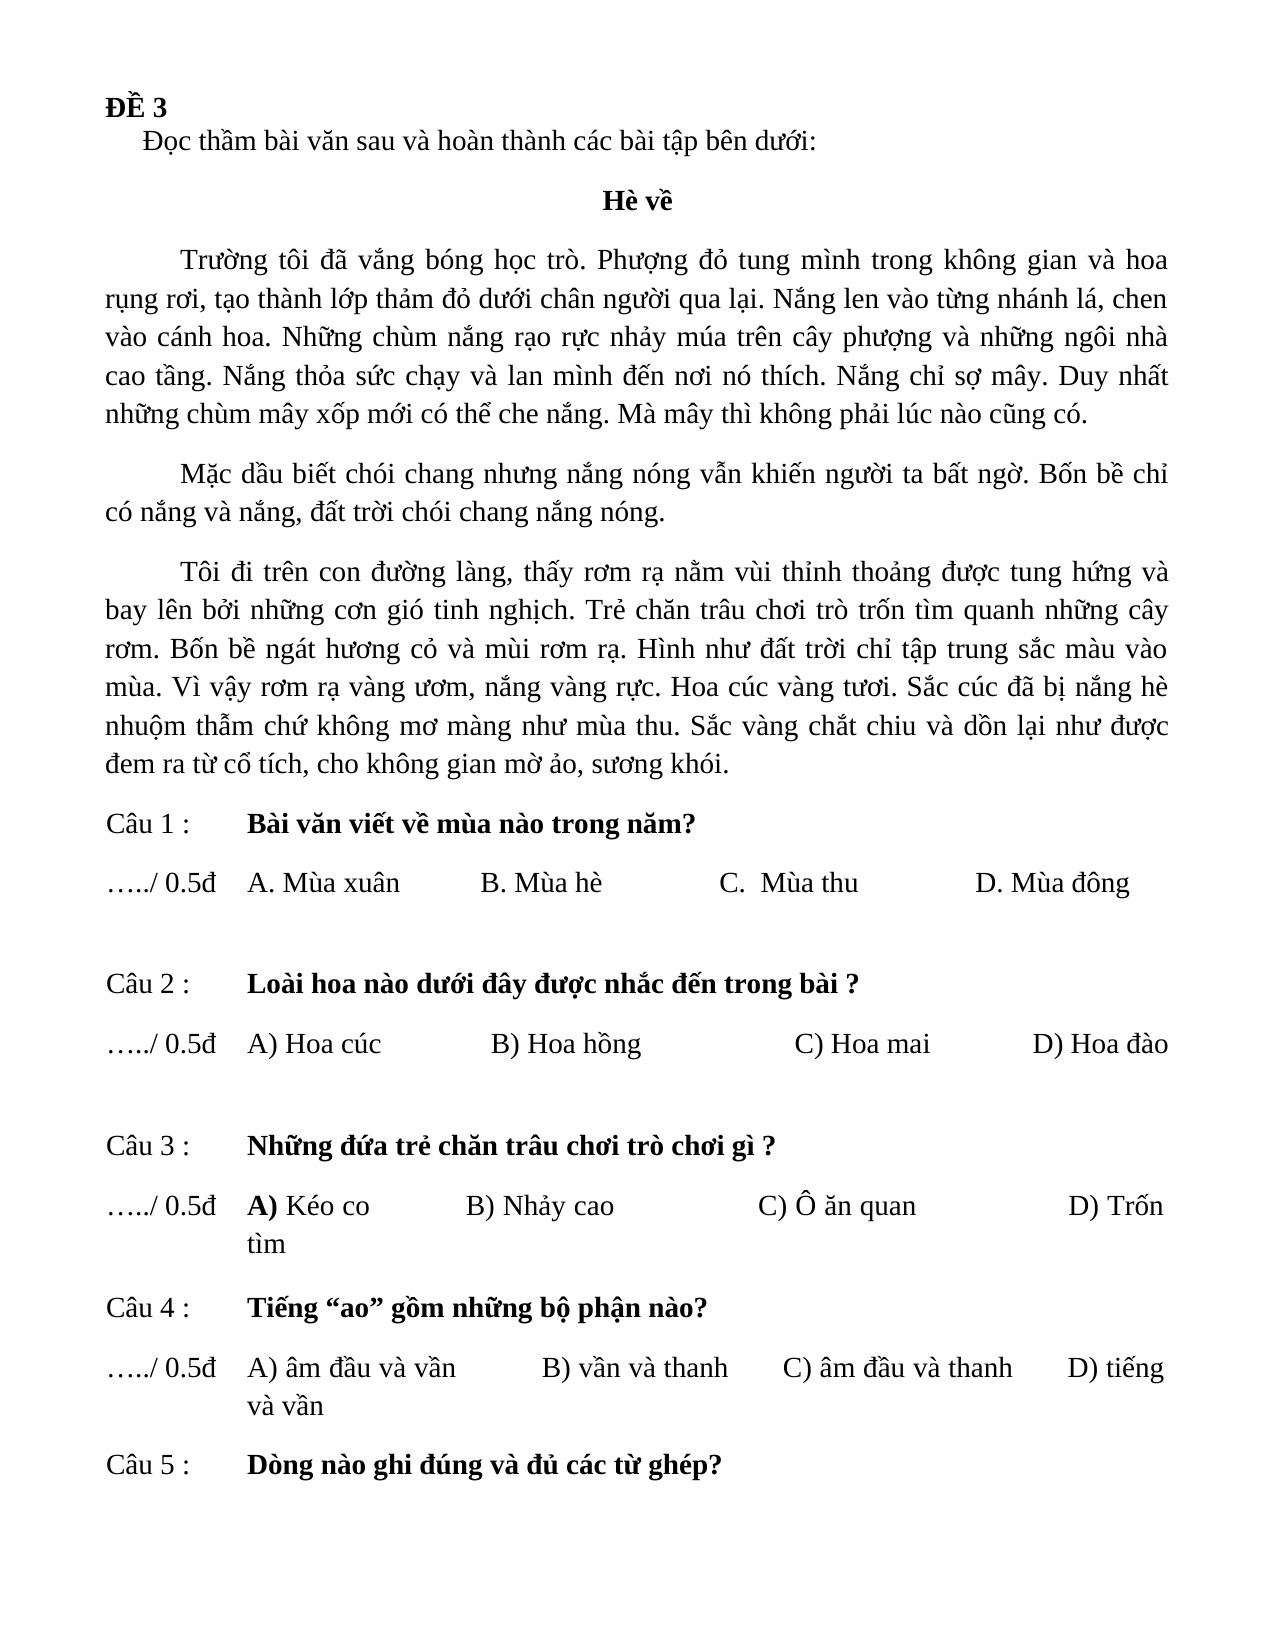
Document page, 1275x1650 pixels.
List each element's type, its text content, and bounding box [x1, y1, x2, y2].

text Mặc dầu biết chói chang nhưng nắng nóng vẫn khiến người ta bất ngờ. Bốn bề chỉ có nắng và nắng, đất trời chói chang nắng nóng. [105, 456, 1170, 528]
table_cell Tiếng “ao” gồm những bộ phận nào? A) âm đầu và vần B) vần và thanh C) âm đầu và thanh D) tiếng và vần [236, 1291, 1180, 1447]
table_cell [236, 1447, 1180, 1505]
table_cell Những đứa trẻ chăn trâu chơi trò chơi gì ? A) Kéo co B) Nhảy cao C) Ô ăn quan D) Trốn tìm [236, 1128, 1180, 1291]
text Tôi đi trên con đường làng, thấy rơm rạ nằm vùi thỉnh thoảng được tung hứng và bay lên bởi những cơn gió tinh nghịch. Trẻ chăn trâu chơi trò trốn tìm quanh những cây rơm. Bốn bề ngát hương cỏ và mùi rơm rạ. Hình như đất trời chỉ tập trung sắc màu vào mùa. Vì vậy rơm rạ vàng ươm, nắng vàng rực. Hoa cúc vàng tươi. Sắc cúc đã bị nắng hè nhuộm thẫm chứ không mơ màng như mùa thu. Sắc vàng chắt chiu và dồn lại như được đem ra từ cổ tích, cho không gian mờ ảo, sương khói. [105, 554, 1170, 780]
table_header Bài văn viết về mùa nào trong năm? A. Mùa xuân B. Mùa hè C. Mùa thu D. Mùa đông [236, 806, 1180, 967]
text ĐỀ 3 [105, 90, 1170, 123]
table_cell Loài hoa nào dưới đây được nhắc đến trong bài ? A) Hoa cúc B) Hoa hồng C) Hoa mai D) Hoa đào [236, 967, 1180, 1128]
table_cell Câu 3 : …../ 0.5đ [95, 1128, 236, 1291]
table_header Câu 1 : …../ 0.5đ [95, 806, 236, 967]
text Hè về [105, 183, 1170, 216]
table_cell Câu 4 : …../ 0.5đ [95, 1291, 236, 1447]
text Trường tôi đã vắng bóng học trò. Phượng đỏ tung mình trong không gian và hoa rụng rơi, tạo thành lớp thảm đỏ dưới chân người qua lại. Nắng len vào từng nhánh lá, chen vào cánh hoa. Những chùm nắng rạo rực nhảy múa trên cây phượng và những ngôi nhà cao tầng. Nắng thỏa sức chạy và lan mình đến nơi nó thích. Nắng chỉ sợ mây. Duy nhất những chùm mây xốp mới có thể che nắng. Mà mây thì không phải lúc nào cũng có. [105, 242, 1170, 430]
table_cell Câu 5 : …../ 0,5đ [95, 1447, 236, 1505]
table_cell Câu 2 : …../ 0.5đ [95, 967, 236, 1128]
text Đọc thầm bài văn sau và hoàn thành các bài tập bên dưới: [142, 123, 1170, 157]
